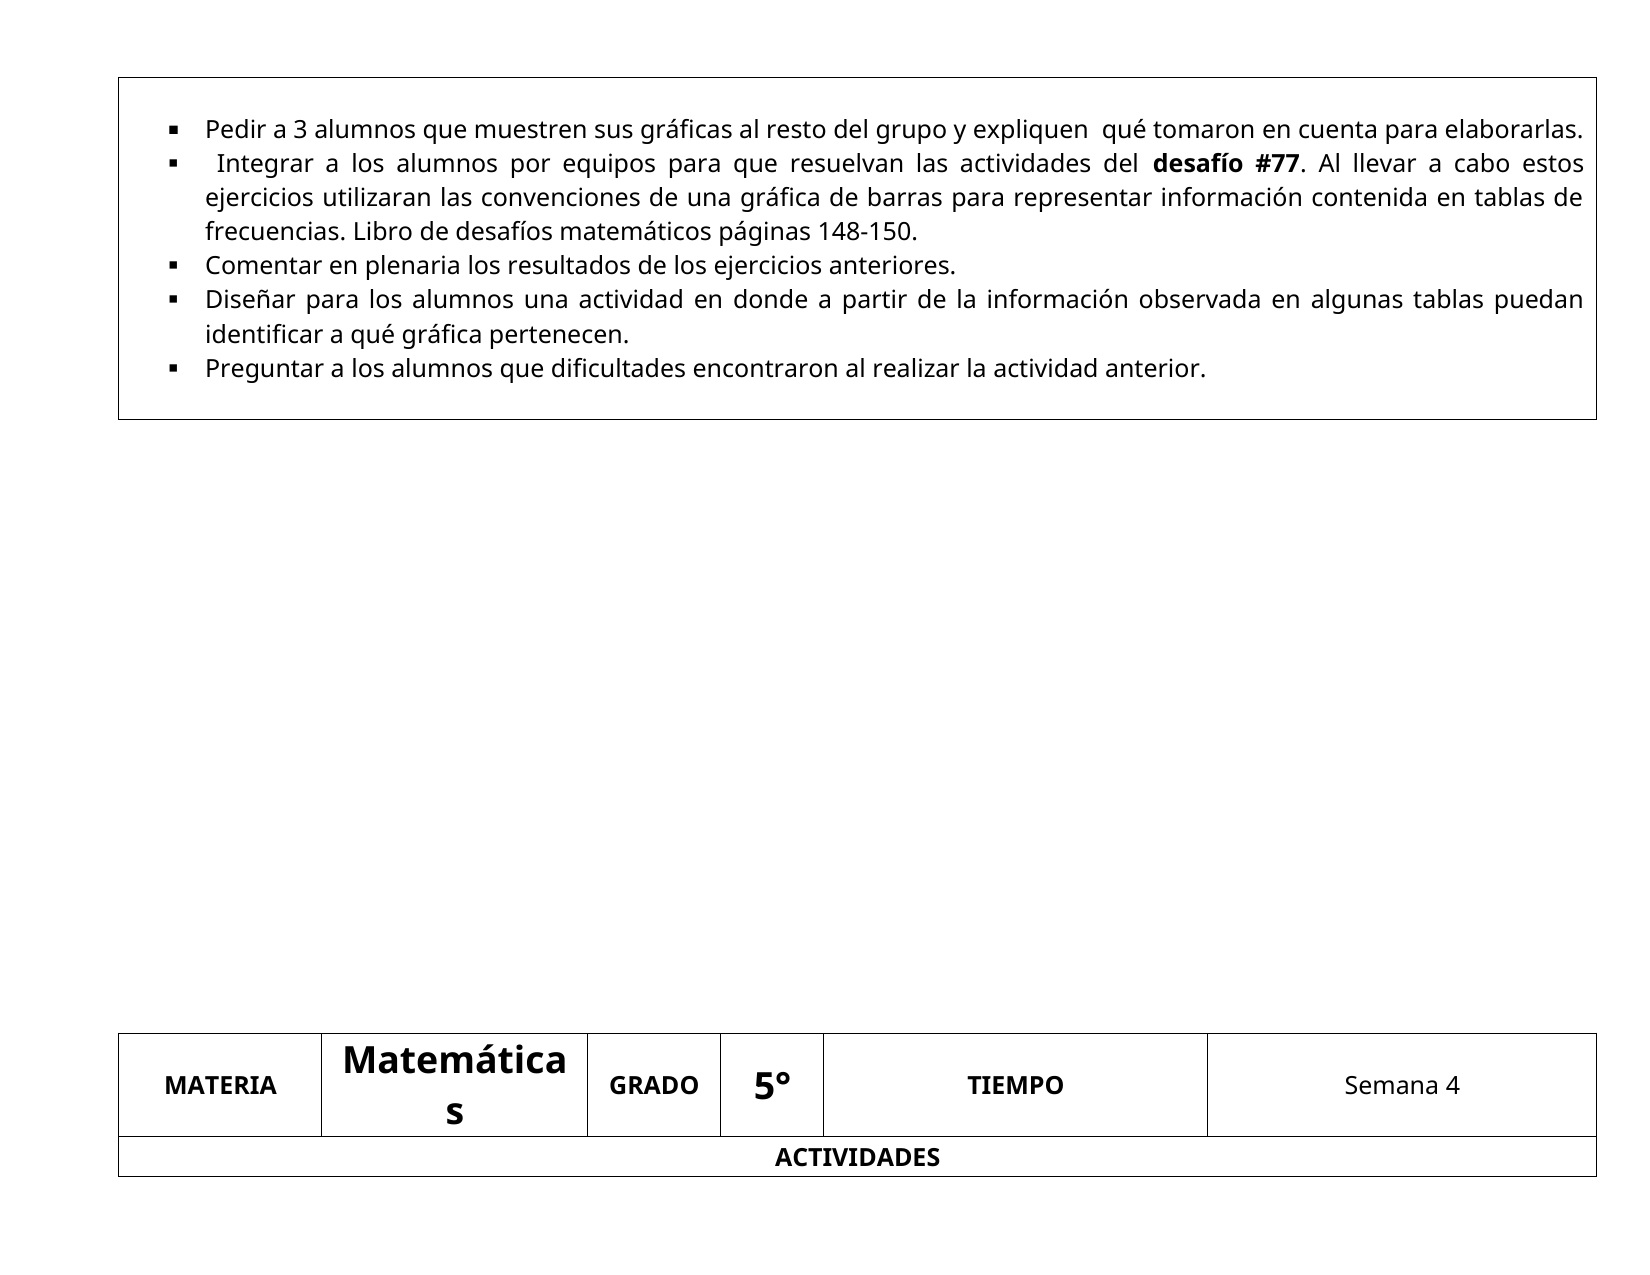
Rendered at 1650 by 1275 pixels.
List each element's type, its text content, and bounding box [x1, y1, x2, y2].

table_header GRADO [588, 1034, 720, 1136]
table_header Matemáticas [322, 1034, 587, 1136]
table_cell ACTIVIDADES [119, 1137, 1596, 1176]
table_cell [119, 78, 1596, 418]
table_header Semana 4 [1208, 1034, 1596, 1136]
table_header 5° [721, 1034, 823, 1136]
table_header MATERIA [119, 1034, 321, 1136]
table_header TIEMPO [824, 1034, 1207, 1136]
